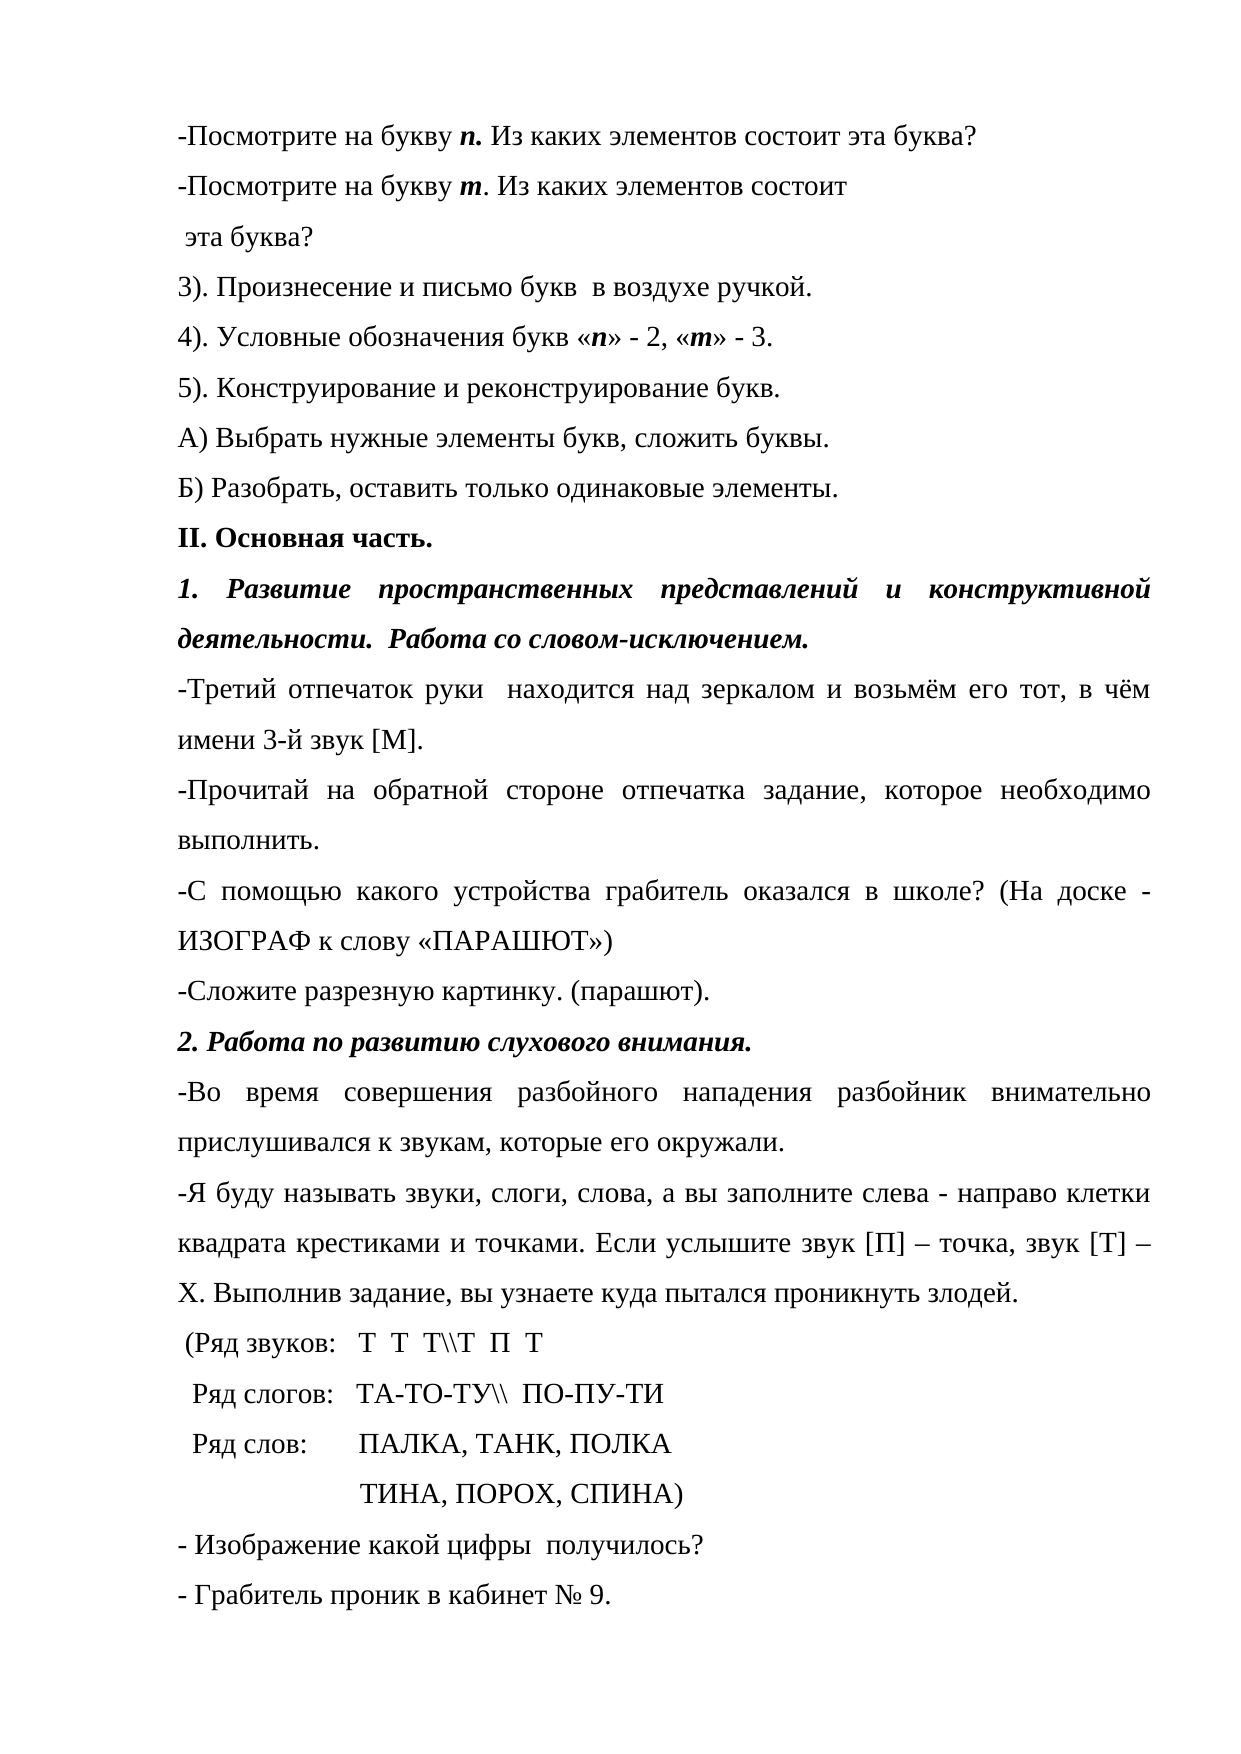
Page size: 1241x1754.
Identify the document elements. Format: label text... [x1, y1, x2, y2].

text Б) Разобрать, оставить только одинаковые элементы. [177, 470, 1152, 504]
text 5). Конструирование и реконструирование букв. [177, 370, 1152, 403]
text -Прочитай на обратной стороне отпечатка задание, которое необходимо выполнить. [177, 772, 1152, 856]
text - Изображение какой цифры получилось? [177, 1527, 1152, 1560]
text -Посмотрите на букву п. Из каких элементов состоит эта буква? [177, 118, 1152, 152]
text 3). Произнесение и письмо букв в воздухе ручкой. [177, 269, 1152, 303]
text (Ряд звуков: Т Т Т\\Т П Т [177, 1326, 1152, 1359]
text -Во время совершения разбойного нападения разбойник внимательно прислушивался к звукам, которые его окружали. [177, 1074, 1152, 1158]
text II. Основная часть. [177, 521, 1152, 554]
text -С помощью какого устройства грабитель оказался в школе? (На доске - ИЗОГРАФ к слову «ПАРАШЮТ») [177, 873, 1152, 957]
text Ряд слогов: ТА-ТО-ТУ\\ ПО-ПУ-ТИ [177, 1376, 1152, 1409]
text -Посмотрите на букву т. Из каких элементов состоит [177, 168, 1152, 202]
text - Грабитель проник в кабинет № 9. [177, 1577, 1152, 1611]
text -Я буду называть звуки, слоги, слова, а вы заполните слева - направо клетки квадрата крестиками и точками. Если услышите звук [П] – точка, звук [Т] – Х. Выполнив задание, вы узнаете куда пытался проникнуть злодей. [177, 1175, 1152, 1309]
text А) Выбрать нужные элементы букв, сложить буквы. [177, 420, 1152, 453]
text эта буква? [177, 219, 1152, 252]
text Ряд слов: ПАЛКА, ТАНК, ПОЛКА [177, 1426, 1152, 1460]
text 2. Работа по развитию слухового внимания. [177, 1024, 1152, 1057]
text -Сложите разрезную картинку. (парашют). [177, 973, 1152, 1007]
text 1. Развитие пространственных представлений и конструктивной деятельности. Работа со словом-исключением. [177, 571, 1152, 655]
text ТИНА, ПОРОХ, СПИНА) [177, 1477, 1152, 1510]
text -Третий отпечаток руки находится над зеркалом и возьмём его тот, в чём имени 3-й звук [М]. [177, 672, 1152, 755]
text 4). Условные обозначения букв «п» - 2, «т» - 3. [177, 319, 1152, 353]
